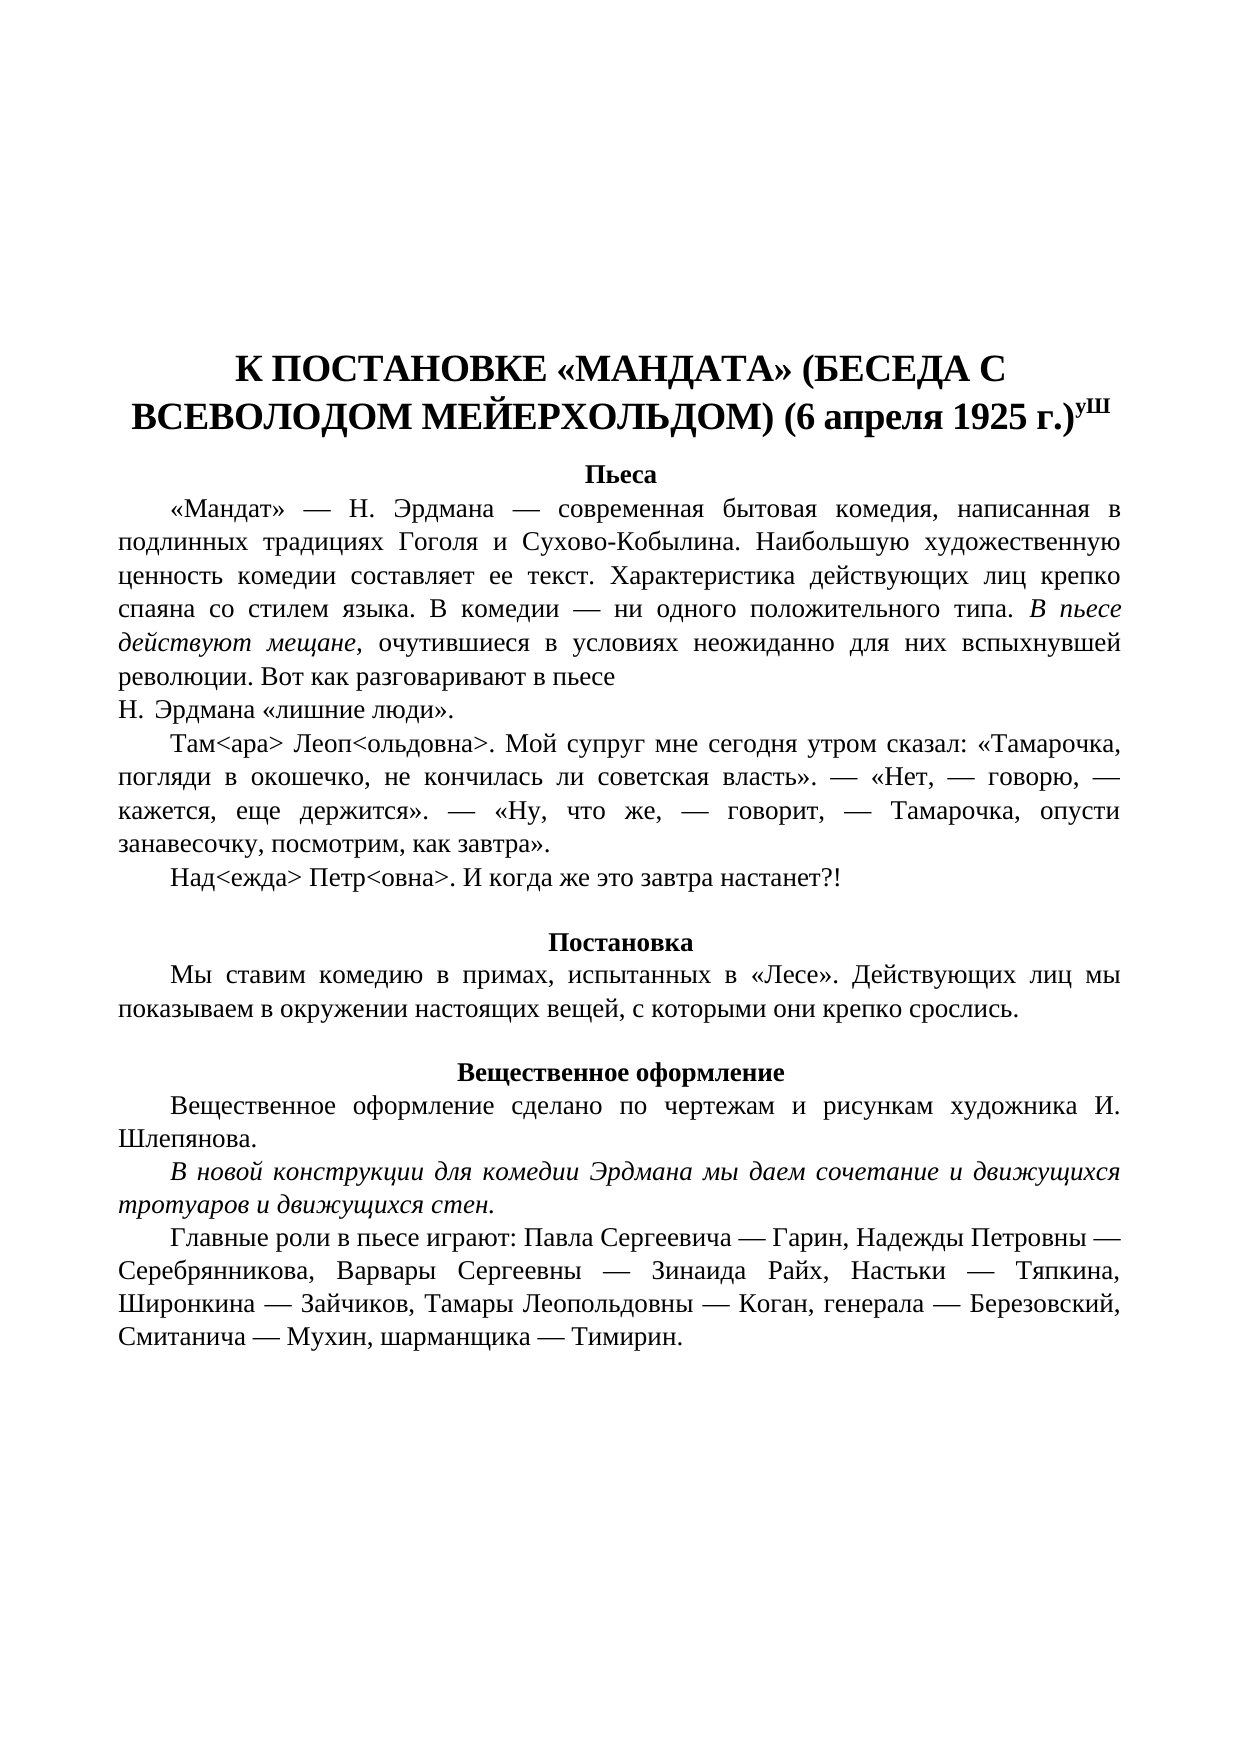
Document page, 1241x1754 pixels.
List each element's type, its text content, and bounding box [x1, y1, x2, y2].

text Вещественное оформление [118, 1055, 1124, 1088]
text Над<ежда> Петр<овна>. И когда же это завтра настанет?! [118, 859, 1124, 893]
text «Мандат» — Н. Эрдмана — современная бытовая комедия, написанная в подлинных традициях Гоголя и Сухово-Кобылина. Наибольшую художественную ценность комедии составляет ее текст. Характеристика действующих лиц крепко спаяна со стилем языка. В комедии — ни одного положительного типа. В пьесе действуют мещане, очутившиеся в условиях неожиданно для них вспыхнувшей революции. Вот как разговаривают в пьесе [118, 490, 1122, 692]
text Постановка [118, 924, 1124, 958]
text Н. Эрдмана «лишние люди». [118, 692, 1124, 725]
text Там<ара> Леоп<ольдовна>. Мой супруг мне сегодня утром сказал: «Тамарочка, погляди в окошечко, не кончилась ли советская власть». — «Нет, — говорю, — кажется, еще держится». — «Ну, что же, — говорит, — Тамарочка, опусти занавесочку, посмотрим, как завтра». [118, 725, 1122, 859]
text В новой конструкции для комедии Эрдмана мы даем сочетание и движущихся тротуаров и движущихся стен. [118, 1154, 1122, 1220]
text Главные роли в пьесе играют: Павла Сергеевича — Гарин, Надежды Петровны — Серебрянникова, Варвары Сергеевны — Зинаида Райх, Настьки — Тяпкина, Широнкина — Зайчиков, Тамары Леопольдовны — Коган, генерала — Березовский, Смитанича — Мухин, шарманщика — Тимирин. [118, 1220, 1122, 1352]
text Вещественное оформление сделано по чертежам и рисункам художника И. Шлепянова. [118, 1088, 1122, 1154]
text К ПОСТАНОВКЕ «МАНДАТА» (БЕСЕДА С ВСЕВОЛОДОМ МЕЙЕРХОЛЬДОМ) (6 апреля 1925 г.)уШ [118, 343, 1124, 439]
text Мы ставим комедию в примах, испытанных в «Лесе». Действующих лиц мы показываем в окружении настоящих вещей, с которыми они крепко срослись. [118, 958, 1122, 1024]
text Пьеса [118, 457, 1124, 490]
